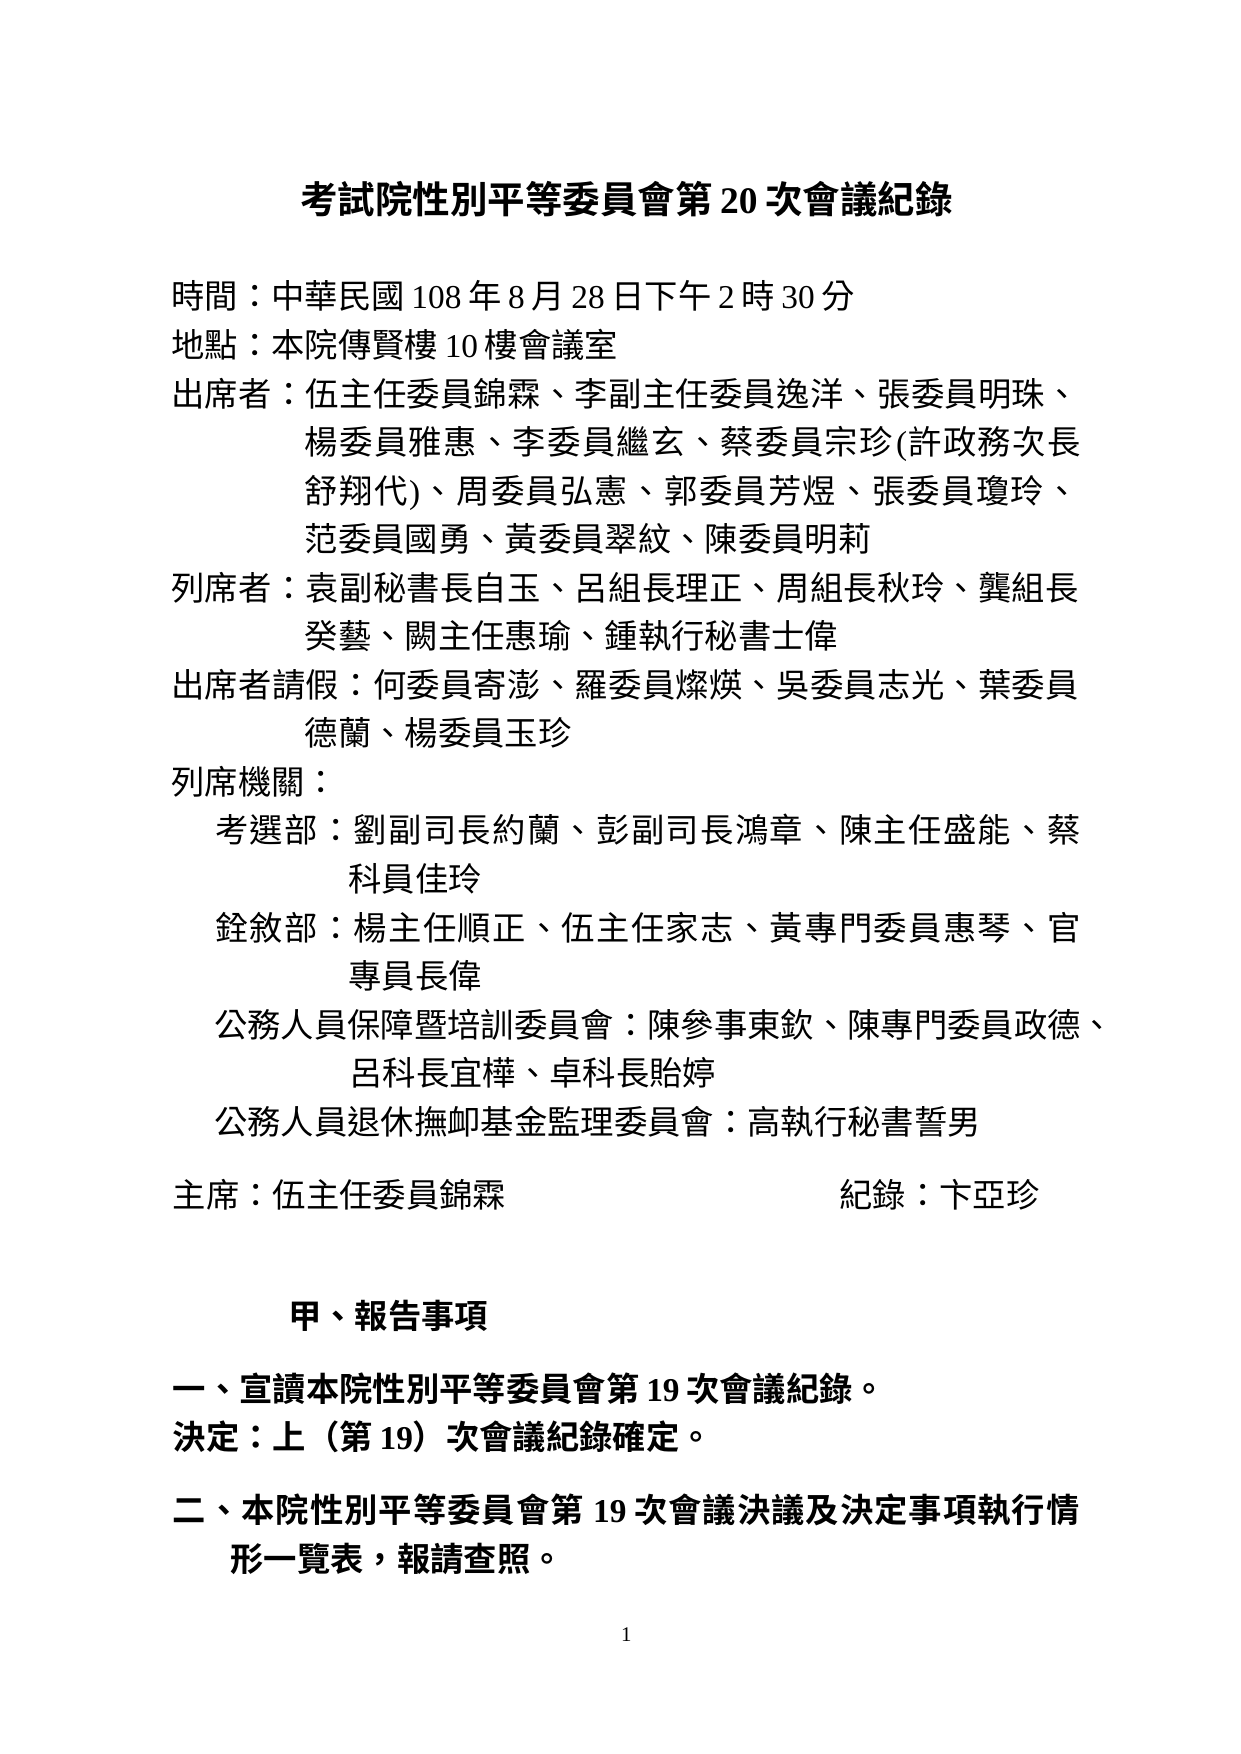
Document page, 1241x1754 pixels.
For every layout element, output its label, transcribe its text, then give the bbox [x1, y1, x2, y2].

text 銓敘部：楊主任順正、伍主任家志、黃專門委員惠琴、官專員長偉 [215, 901, 1081, 998]
text 主席：伍主任委員錦霖 紀錄：卞亞珍 [173, 1168, 1081, 1217]
text 出席者：伍主任委員錦霖、李副主任委員逸洋、張委員明珠、楊委員雅惠、李委員繼玄、蔡委員宗珍(許政務次長舒翔代)、周委員弘憲、郭委員芳煜、張委員瓊玲、范委員國勇、黃委員翠紋、陳委員明莉 [171, 367, 1081, 561]
text 甲、報告事項 [288, 1289, 1081, 1338]
text 公務人員退休撫卹基金監理委員會：高執行秘書誓男 [214, 1095, 1081, 1144]
text 時間：中華民國108年8月28日下午2時30分 [171, 270, 1081, 319]
text 決定：上（第19）次會議紀錄確定。 [173, 1411, 1081, 1459]
text 地點：本院傳賢樓10樓會議室 [171, 319, 1081, 367]
text 考試院性別平等委員會第20次會議紀錄 [171, 149, 1081, 246]
text 公務人員保障暨培訓委員會：陳參事東欽、陳專門委員政德、呂科長宜樺、卓科長貽婷 [214, 998, 1081, 1095]
text 列席者：袁副秘書長自玉、呂組長理正、周組長秋玲、龔組長癸藝、闕主任惠瑜、鍾執行秘書士偉 [171, 561, 1081, 658]
text 二、本院性別平等委員會第19次會議決議及決定事項執行情形一覽表，報請查照。 [173, 1484, 1081, 1581]
text 列席機關： [171, 756, 1081, 804]
text 考選部：劉副司長約蘭、彭副司長鴻章、陳主任盛能、蔡科員佳玲 [215, 804, 1081, 901]
text 一、宣讀本院性別平等委員會第19次會議紀錄。 [173, 1362, 1081, 1411]
text 出席者請假：何委員寄澎、羅委員燦煐、吳委員志光、葉委員德蘭、楊委員玉珍 [171, 658, 1081, 756]
